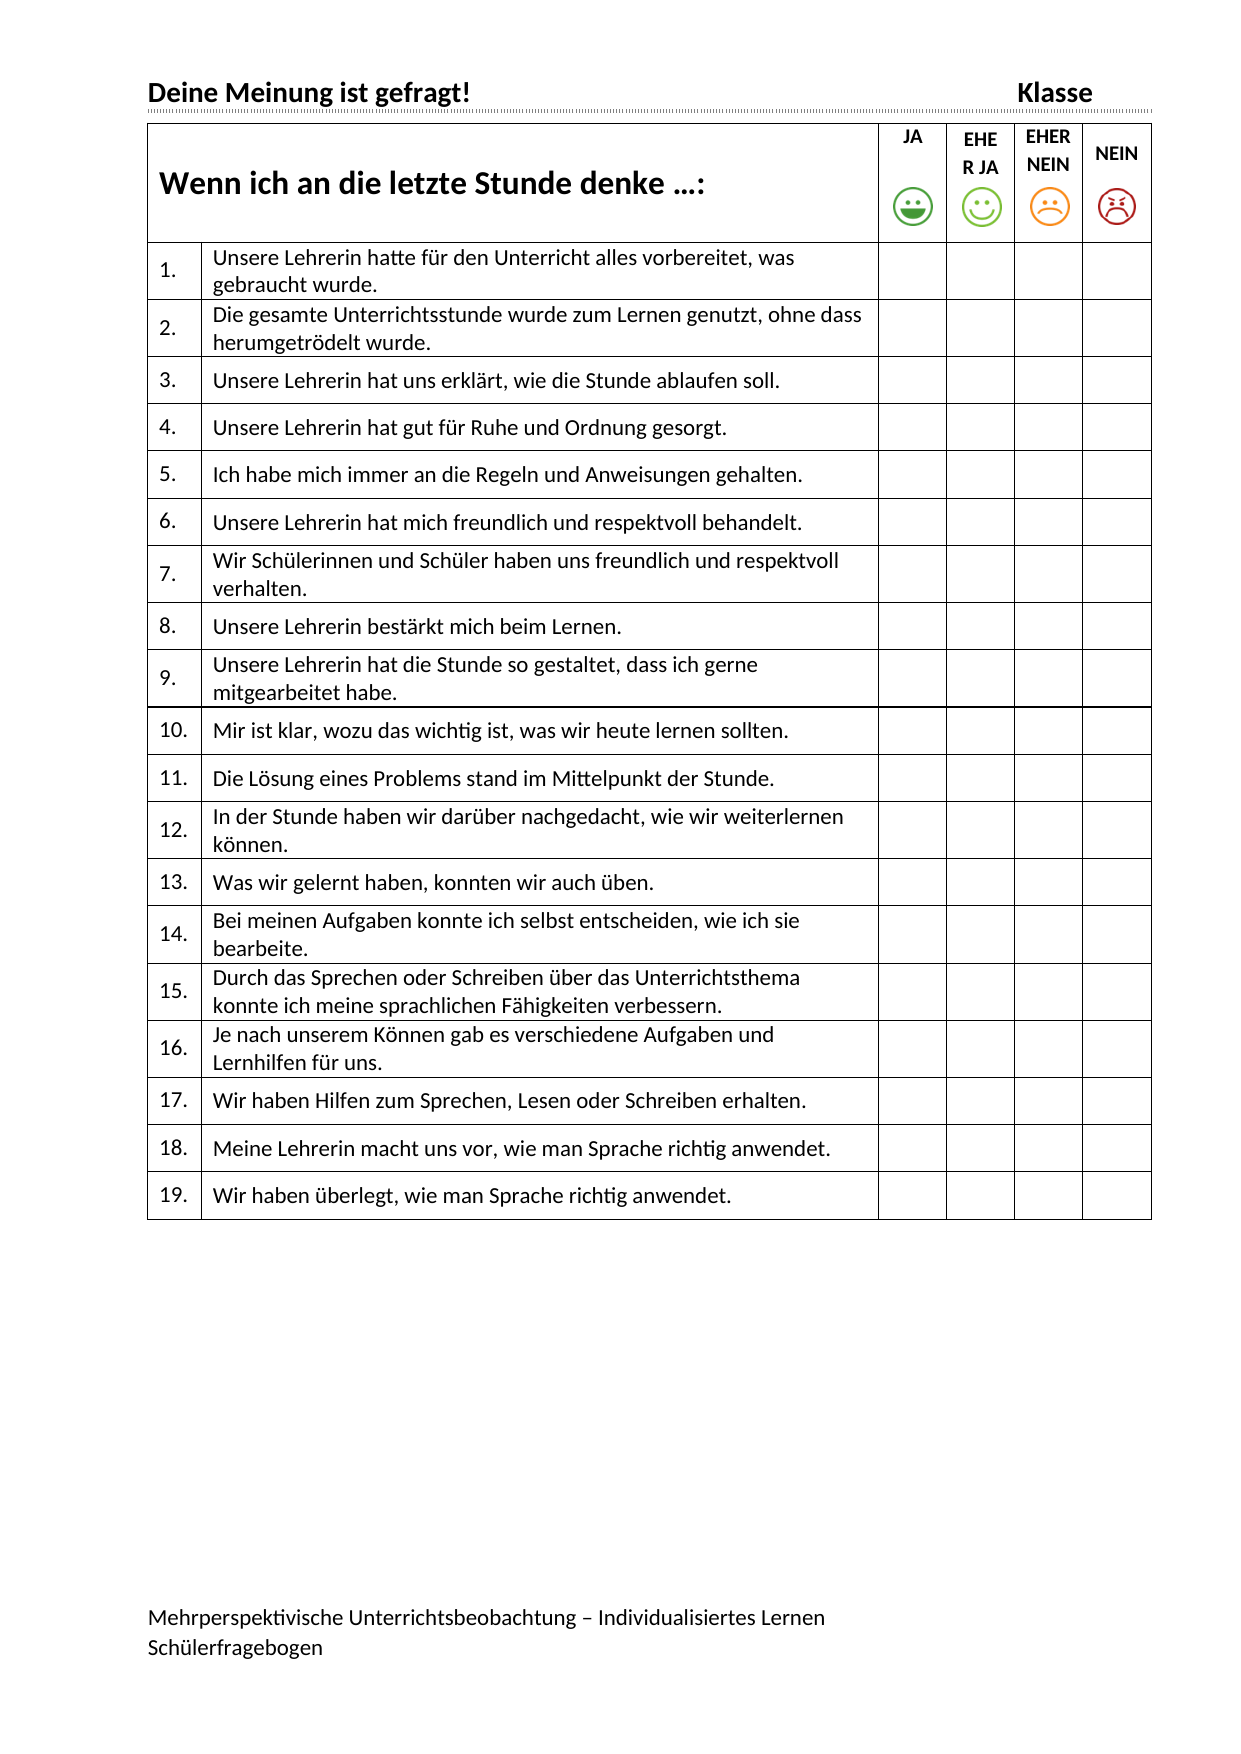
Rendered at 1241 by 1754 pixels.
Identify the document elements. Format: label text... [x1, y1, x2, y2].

table_cell [879, 964, 946, 1019]
table_cell Was wir gelernt haben, konnten wir auch üben. [202, 859, 878, 905]
table_cell [1015, 1078, 1082, 1124]
table_cell 4. [148, 404, 201, 450]
picture [1093, 183, 1140, 229]
table_cell [947, 1125, 1014, 1171]
table_cell [947, 1078, 1014, 1124]
table_cell [1083, 859, 1151, 905]
table_cell 12. [148, 802, 201, 858]
table_cell Je nach unserem Können gab es verschiedene Aufgaben und Lernhilfen für uns. [202, 1021, 878, 1077]
table_cell [879, 802, 946, 858]
table_cell Wir haben überlegt, wie man Sprache richtig anwendet. [202, 1172, 878, 1218]
table_cell Bei meinen Aufgaben konnte ich selbst entscheiden, wie ich sie bearbeite. [202, 906, 878, 962]
table_cell [1015, 802, 1082, 858]
table_cell [947, 906, 1014, 962]
table_cell Unsere Lehrerin hatte für den Unterricht alles vorbereitet, was gebraucht wurde. [202, 243, 878, 299]
table_cell [1015, 546, 1082, 602]
table_cell [1083, 357, 1151, 403]
picture [957, 183, 1006, 229]
table_cell Wir Schülerinnen und Schüler haben uns freundlich und respektvoll verhalten. [202, 546, 878, 602]
table_cell [1015, 300, 1082, 356]
table_cell In der Stunde haben wir darüber nachgedacht, wie wir weiterlernen können. [202, 802, 878, 858]
table_cell [1015, 451, 1082, 498]
table_cell [947, 650, 1014, 706]
table_cell 18. [148, 1125, 201, 1171]
table_cell [879, 357, 946, 403]
table_cell [1015, 1125, 1082, 1171]
table_cell 5. [148, 451, 201, 498]
table_cell [1083, 182, 1151, 242]
table_cell [879, 906, 946, 962]
table_cell Die gesamte Unterrichtsstunde wurde zum Lernen genutzt, ohne dass herumgetrödelt wurde. [202, 300, 878, 356]
table_cell Unsere Lehrerin hat die Stunde so gestaltet, dass ich gerne mitgearbeitet habe. [202, 650, 878, 706]
table_cell Meine Lehrerin macht uns vor, wie man Sprache richtig anwendet. [202, 1125, 878, 1171]
table_cell [1083, 1021, 1151, 1077]
table_cell [1015, 708, 1082, 754]
table_cell [947, 802, 1014, 858]
table_cell [1083, 755, 1151, 801]
table_cell Unsere Lehrerin hat uns erklärt, wie die Stunde ablaufen soll. [202, 357, 878, 403]
table_cell [1083, 802, 1151, 858]
table_cell [1015, 182, 1082, 242]
table_cell [879, 546, 946, 602]
table_cell [947, 243, 1014, 299]
table_cell 10. [148, 708, 201, 754]
table_cell 14. [148, 906, 201, 962]
table_cell 19. [148, 1172, 201, 1218]
table_cell [879, 243, 946, 299]
table_cell [947, 603, 1014, 649]
table_cell [879, 708, 946, 754]
table_header EHER NEIN [1015, 124, 1082, 182]
table_cell [947, 499, 1014, 545]
table_cell Die Lösung eines Problems stand im Mittelpunkt der Stunde. [202, 755, 878, 801]
table_cell [947, 357, 1014, 403]
table_cell [1083, 650, 1151, 706]
table_cell [1015, 755, 1082, 801]
table_cell [947, 546, 1014, 602]
table_cell [879, 1021, 946, 1077]
table_cell [879, 650, 946, 706]
table_cell [1083, 906, 1151, 962]
table_cell [1015, 404, 1082, 450]
table_cell 1. [148, 243, 201, 299]
table_cell [1015, 964, 1082, 1019]
table_cell [1083, 1078, 1151, 1124]
table_cell Wir haben Hilfen zum Sprechen, Lesen oder Schreiben erhalten. [202, 1078, 878, 1124]
table_cell 2. [148, 300, 201, 356]
table_header Wenn ich an die letzte Stunde denke …: [148, 124, 878, 242]
table_cell [1015, 1172, 1082, 1218]
table_header JA [879, 124, 946, 182]
table_cell [947, 300, 1014, 356]
table_cell [1083, 546, 1151, 602]
table_cell [879, 1125, 946, 1171]
table_cell [879, 300, 946, 356]
table_cell [947, 964, 1014, 1019]
table_cell [947, 755, 1014, 801]
table_cell 7. [148, 546, 201, 602]
table_cell [1015, 243, 1082, 299]
table_cell 15. [148, 964, 201, 1019]
table_cell 6. [148, 499, 201, 545]
table_cell [879, 182, 946, 242]
table_cell [1083, 708, 1151, 754]
table_cell [1083, 243, 1151, 299]
table_cell [879, 859, 946, 905]
table_cell [879, 755, 946, 801]
table_cell [947, 404, 1014, 450]
table_cell Durch das Sprechen oder Schreiben über das Unterrichtsthema konnte ich meine sprachlichen Fähigkeiten verbessern. [202, 964, 878, 1019]
table_cell [1083, 1125, 1151, 1171]
table_cell 13. [148, 859, 201, 905]
table_cell Mir ist klar, wozu das wichtig ist, was wir heute lernen sollten. [202, 708, 878, 754]
table_cell [1015, 1021, 1082, 1077]
table_header NEIN [1083, 124, 1151, 182]
table_cell [1015, 650, 1082, 706]
table_cell 16. [148, 1021, 201, 1077]
table_cell 3. [148, 357, 201, 403]
table_cell [1015, 499, 1082, 545]
table_cell [1015, 603, 1082, 649]
table_cell Unsere Lehrerin hat gut für Ruhe und Ordnung gesorgt. [202, 404, 878, 450]
table_cell [947, 182, 1014, 242]
table_cell [947, 451, 1014, 498]
table_cell [1015, 357, 1082, 403]
table_cell [1083, 499, 1151, 545]
table_cell [1083, 300, 1151, 356]
table_cell [1015, 906, 1082, 962]
table_cell [1015, 859, 1082, 905]
table_cell 17. [148, 1078, 201, 1124]
table_cell Unsere Lehrerin hat mich freundlich und respektvoll behandelt. [202, 499, 878, 545]
table_cell [1083, 603, 1151, 649]
table_cell [1083, 964, 1151, 1019]
table_cell [879, 499, 946, 545]
table_header EHER JA [947, 124, 1014, 182]
table_cell Unsere Lehrerin bestärkt mich beim Lernen. [202, 603, 878, 649]
table_cell 11. [148, 755, 201, 801]
table_cell [1083, 1172, 1151, 1218]
table_cell [879, 1078, 946, 1124]
picture [890, 183, 936, 229]
table_cell [879, 603, 946, 649]
table_cell [947, 859, 1014, 905]
table_cell [879, 451, 946, 498]
table_cell [879, 404, 946, 450]
table_cell [947, 1021, 1014, 1077]
table_cell [947, 1172, 1014, 1218]
table_cell [879, 1172, 946, 1218]
table_cell [947, 708, 1014, 754]
table_cell Ich habe mich immer an die Regeln und Anweisungen gehalten. [202, 451, 878, 498]
picture [1025, 183, 1074, 229]
table_cell [1083, 404, 1151, 450]
table_cell 9. [148, 650, 201, 706]
table_cell [1083, 451, 1151, 498]
table_cell 8. [148, 603, 201, 649]
